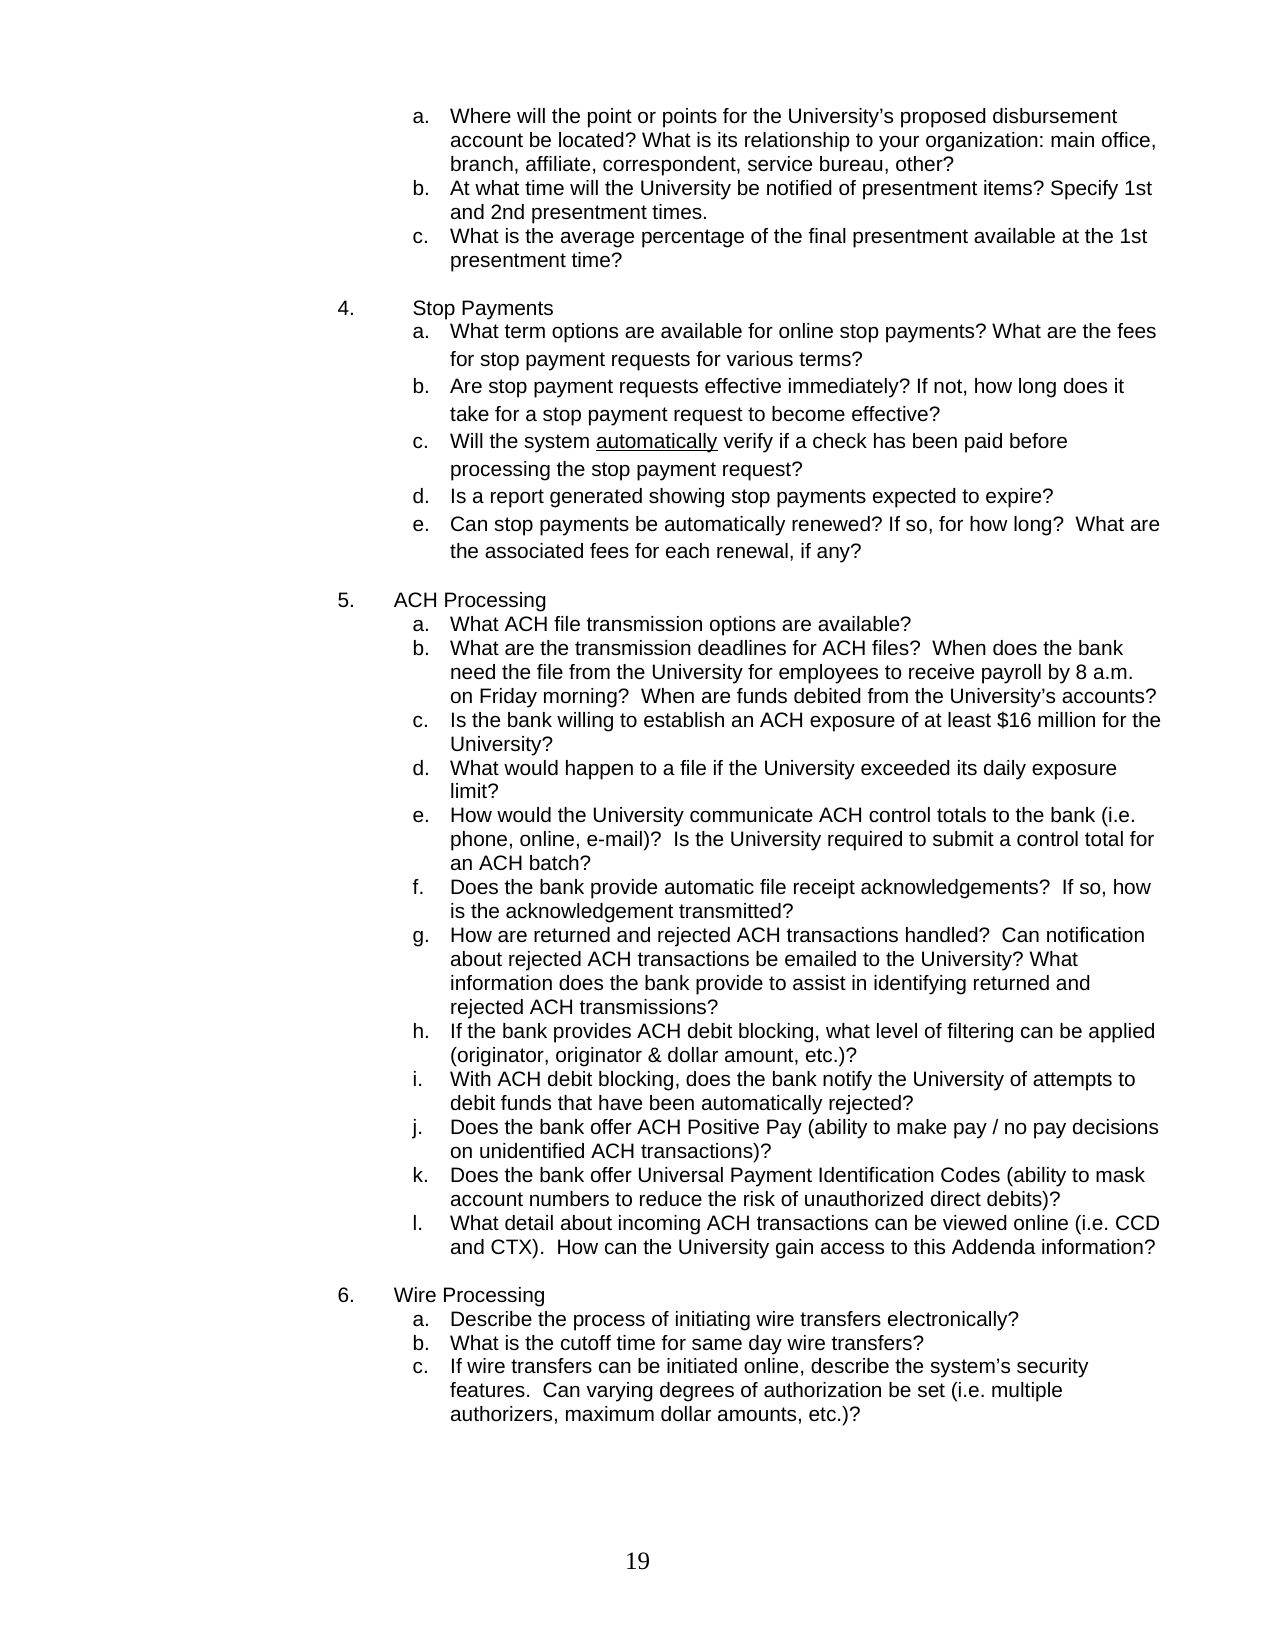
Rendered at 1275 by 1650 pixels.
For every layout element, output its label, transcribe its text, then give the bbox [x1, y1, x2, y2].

text b. At what time will the University be notified of presentment items? Specify 1st and 2nd presentment times. [412, 176, 1162, 223]
text c. What is the average percentage of the final presentment available at the 1st presentment time? [412, 223, 1162, 271]
list Wire Processing [337, 1282, 1162, 1306]
list Describe the process of initiating wire transfers electronically? [412, 1306, 1162, 1330]
list What ACH file transmission options are available? [412, 612, 1162, 636]
list Does the bank provide automatic file receipt acknowledgements? If so, how is the acknowledgement transmitted? [412, 875, 1162, 923]
list Is the bank willing to establish an ACH exposure of at least $16 million for the University? [412, 707, 1162, 755]
list If the bank provides ACH debit blocking, what level of filtering can be applied (originator, originator & dollar amount, etc.)? [412, 1019, 1162, 1067]
list Will the system automatically verify if a check has been paid before processing the stop payment request? [412, 429, 1162, 481]
list What term options are available for online stop payments? What are the fees for stop payment requests for various terms? [412, 319, 1162, 371]
list What is the cutoff time for same day wire transfers? [412, 1330, 1162, 1354]
list How would the University communicate ACH control totals to the bank (i.e. phone, online, e-mail)? Is the University required to submit a control total for an ACH batch? [412, 803, 1162, 875]
list What detail about incoming ACH transactions can be viewed online (i.e. CCD and CTX). How can the University gain access to this Addenda information? [412, 1211, 1162, 1258]
list Does the bank offer ACH Positive Pay (ability to make pay / no pay decisions on unidentified ACH transactions)? [412, 1115, 1162, 1163]
list What are the transmission deadlines for ACH files? When does the bank need the file from the University for employees to receive payroll by 8 a.m. on Friday morning? When are funds debited from the University’s accounts? [412, 636, 1162, 707]
list With ACH debit blocking, does the bank notify the University of attempts to debit funds that have been automatically rejected? [412, 1067, 1162, 1115]
list Is a report generated showing stop payments expected to expire? [412, 484, 1162, 508]
list Are stop payment requests effective immediately? If not, how long does it take for a stop payment request to become effective? [412, 374, 1162, 426]
list If wire transfers can be initiated online, describe the system’s security features. Can varying degrees of authorization be set (i.e. multiple authorizers, maximum dollar amounts, etc.)? [412, 1354, 1162, 1426]
list Stop Payments [337, 295, 1162, 319]
list How are returned and rejected ACH transactions handled? Can notification about rejected ACH transactions be emailed to the University? What information does the bank provide to assist in identifying returned and rejected ACH transmissions? [412, 923, 1162, 1019]
list Can stop payments be automatically renewed? If so, for how long? What are the associated fees for each renewal, if any? [412, 512, 1162, 563]
list What would happen to a file if the University exceeded its daily exposure limit? [412, 755, 1162, 803]
list Does the bank offer Universal Payment Identification Codes (ability to mask account numbers to reduce the risk of unauthorized direct debits)? [412, 1163, 1162, 1211]
list ACH Processing [337, 588, 1162, 612]
text a. Where will the point or points for the University’s proposed disbursement account be located? What is its relationship to your organization: main office, branch, affiliate, correspondent, service bureau, other? [412, 104, 1162, 176]
